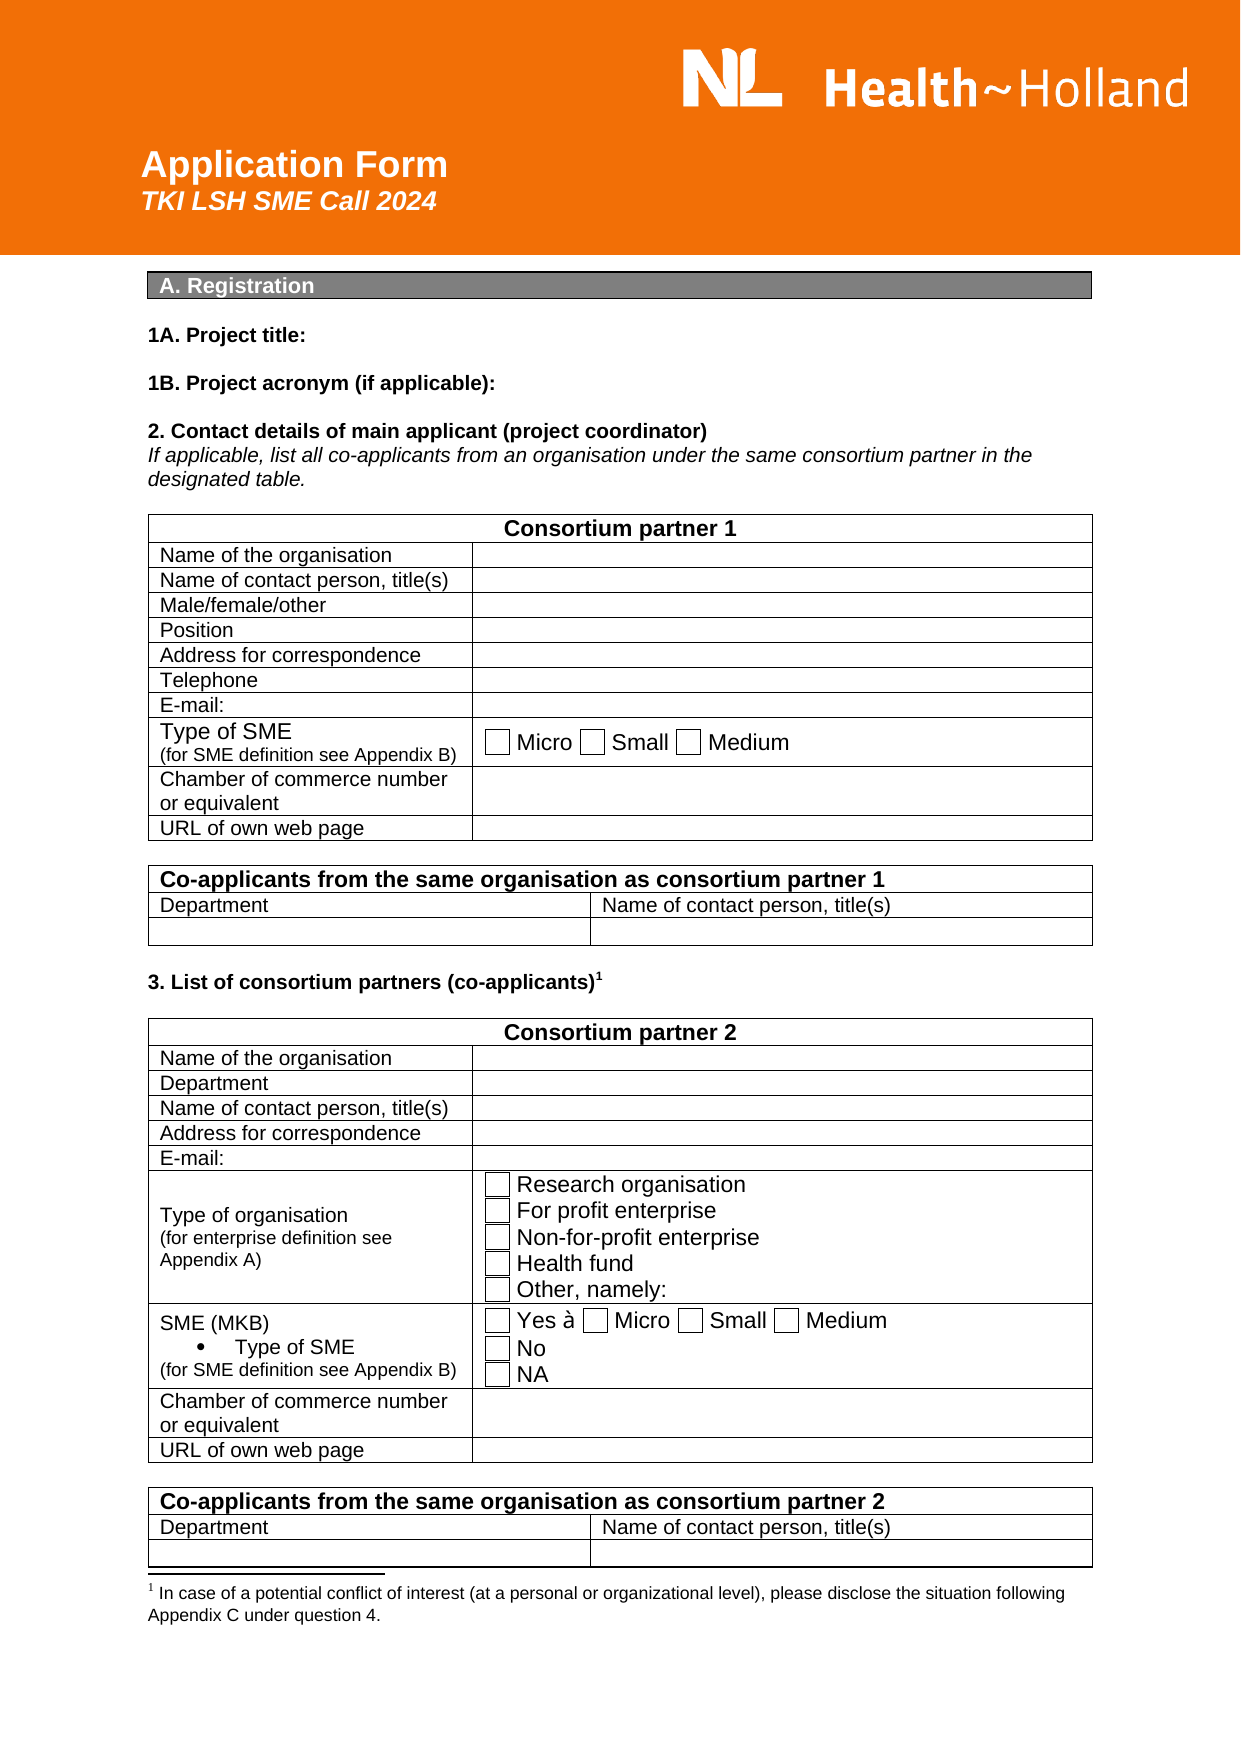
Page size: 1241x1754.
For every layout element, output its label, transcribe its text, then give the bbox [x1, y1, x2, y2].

table_cell Department [149, 1071, 472, 1095]
table_cell [473, 643, 1092, 667]
table_header A. Registration [148, 273, 1091, 298]
table_cell [473, 767, 1092, 815]
table_cell [473, 543, 1092, 567]
table_cell URL of own web page [149, 816, 472, 840]
table_cell SME (MKB) Type of SME (for SME definition see Appendix B) [149, 1304, 472, 1388]
table_cell [473, 618, 1092, 642]
table_cell Male/female/other [149, 593, 472, 617]
table_cell Research organisation For profit enterprise Non-for-profit enterprise Health fund Other, namely: [473, 1171, 1092, 1303]
table_cell Chamber of commerce number or equivalent [149, 1389, 472, 1437]
table_cell [473, 668, 1092, 692]
text 2. Contact details of main applicant (project coordinator) [148, 418, 1092, 442]
table_cell [591, 918, 1092, 944]
table_cell Name of contact person, title(s) [149, 568, 472, 592]
text If applicable, list all co-applicants from an organisation under the same consortium partner in the designated table. [148, 442, 1092, 490]
table_cell URL of own web page [149, 1438, 472, 1462]
table_cell Address for correspondence [149, 643, 472, 667]
table_cell [473, 816, 1092, 840]
text 1B. Project acronym (if applicable): [148, 371, 1092, 394]
table_cell Name of the organisation [149, 543, 472, 567]
table_cell [473, 693, 1092, 717]
table_cell E-mail: [149, 1146, 472, 1170]
table_cell Yes à Micro Small Medium No NA [473, 1304, 1092, 1388]
table_cell [473, 1121, 1092, 1145]
table_cell [149, 918, 590, 944]
table_cell [149, 1540, 590, 1566]
table_cell Type of SME (for SME definition see Appendix B) [149, 718, 472, 766]
table_cell Department [149, 893, 590, 917]
table_cell [473, 1071, 1092, 1095]
table_cell Position [149, 618, 472, 642]
table_cell Name of contact person, title(s) [591, 893, 1092, 917]
table_cell [473, 1438, 1092, 1462]
table_cell Chamber of commerce number or equivalent [149, 767, 472, 815]
table_cell Name of the organisation [149, 1046, 472, 1070]
table_cell [473, 593, 1092, 617]
table_cell [591, 1540, 1092, 1566]
table_cell Name of contact person, title(s) [591, 1515, 1092, 1539]
table_header Consortium partner 1 [149, 515, 1092, 542]
table_cell [473, 1096, 1092, 1120]
table_cell Department [149, 1515, 590, 1539]
table_cell Name of contact person, title(s) [149, 1096, 472, 1120]
table_header Co-applicants from the same organisation as consortium partner 2 [149, 1488, 1092, 1514]
table_header Co-applicants from the same organisation as consortium partner 1 [149, 866, 1092, 892]
table_cell [473, 1146, 1092, 1170]
table_cell Type of organisation (for enterprise definition see Appendix A) [149, 1171, 472, 1303]
table_cell Micro Small Medium [473, 718, 1092, 766]
table_cell Address for correspondence [149, 1121, 472, 1145]
table_cell Telephone [149, 668, 472, 692]
table_cell [473, 568, 1092, 592]
text 3. List of consortium partners (co-applicants) [148, 969, 1092, 993]
table_header Consortium partner 2 [149, 1019, 1092, 1045]
table_cell [473, 1046, 1092, 1070]
text 1A. Project title: [148, 323, 1092, 347]
table_cell E-mail: [149, 693, 472, 717]
picture [683, 48, 1187, 107]
table_cell [473, 1389, 1092, 1437]
